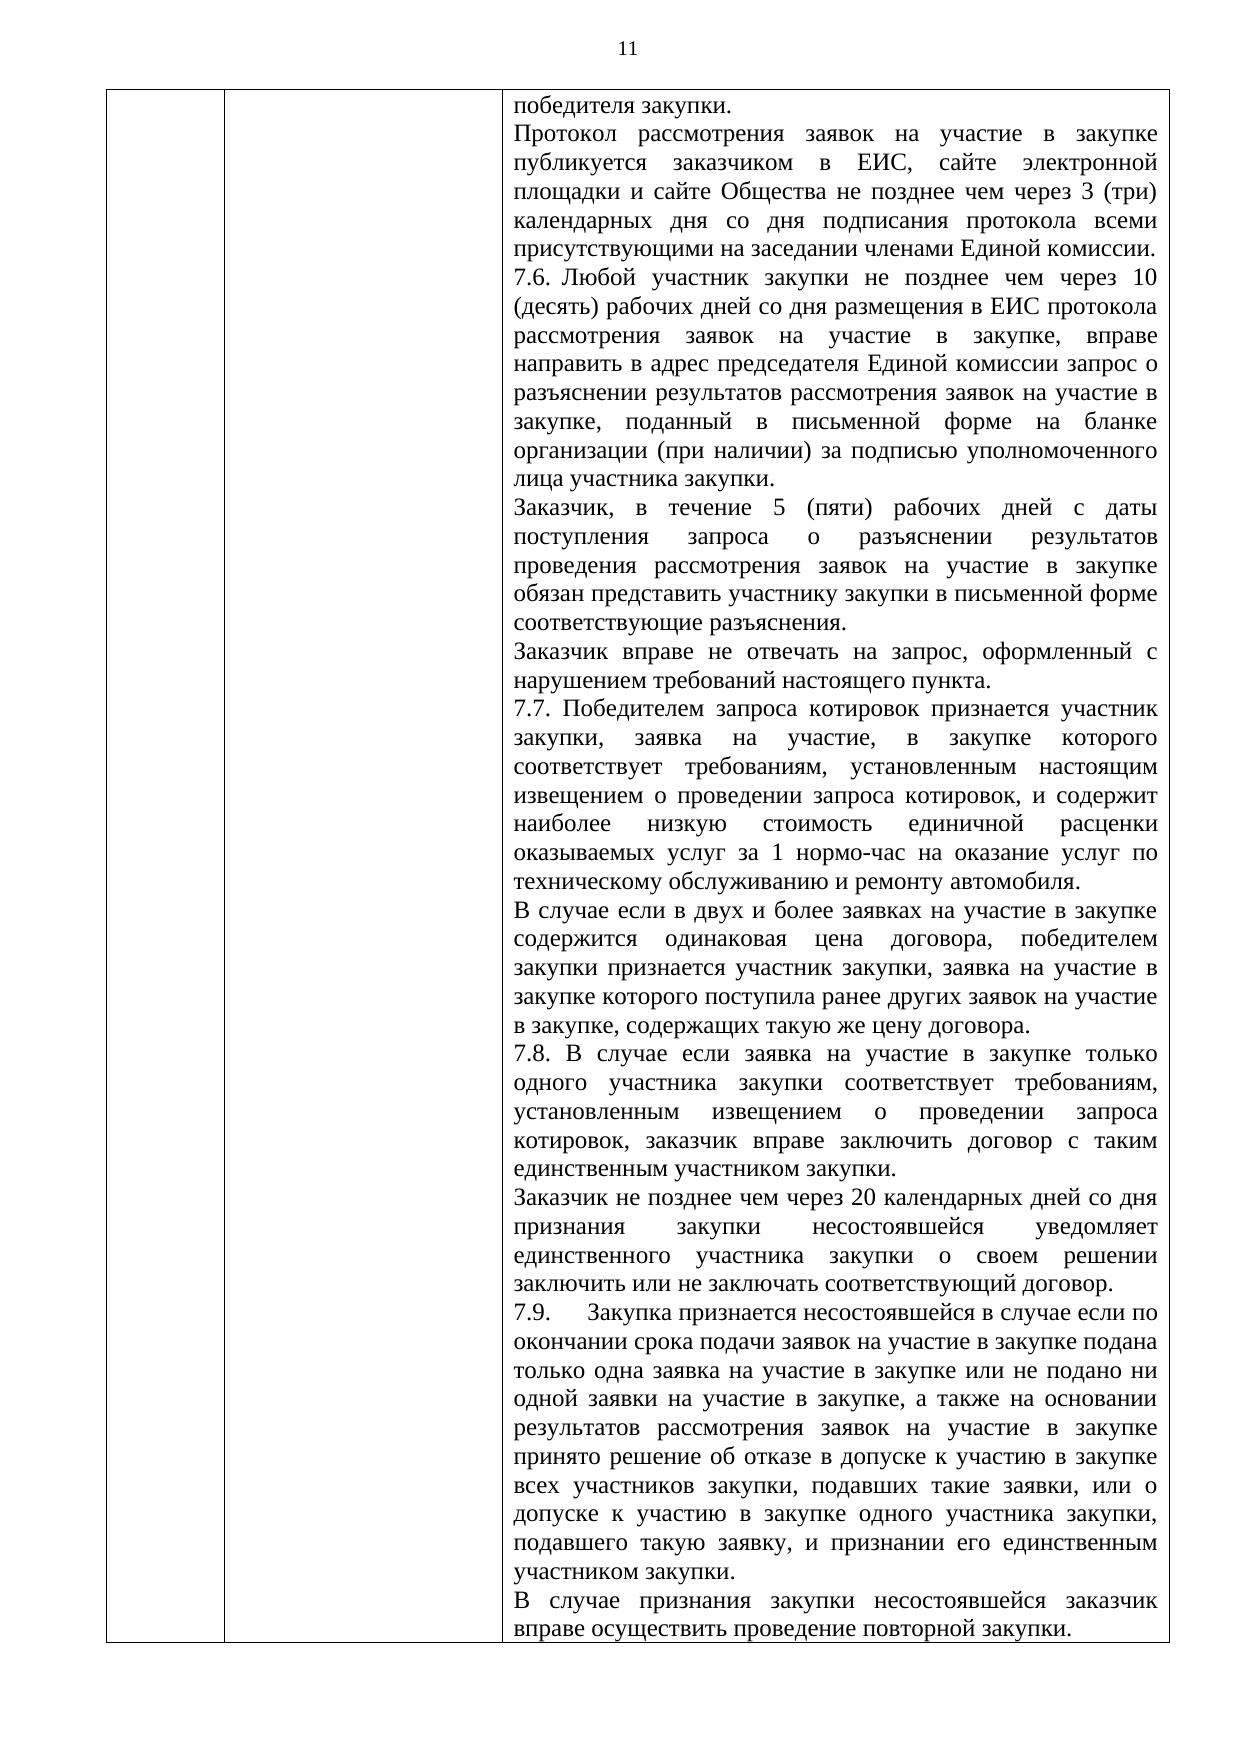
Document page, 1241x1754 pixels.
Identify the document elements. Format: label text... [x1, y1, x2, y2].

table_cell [503, 90, 1169, 1642]
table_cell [225, 90, 502, 1642]
table_cell 7 [107, 90, 224, 1642]
